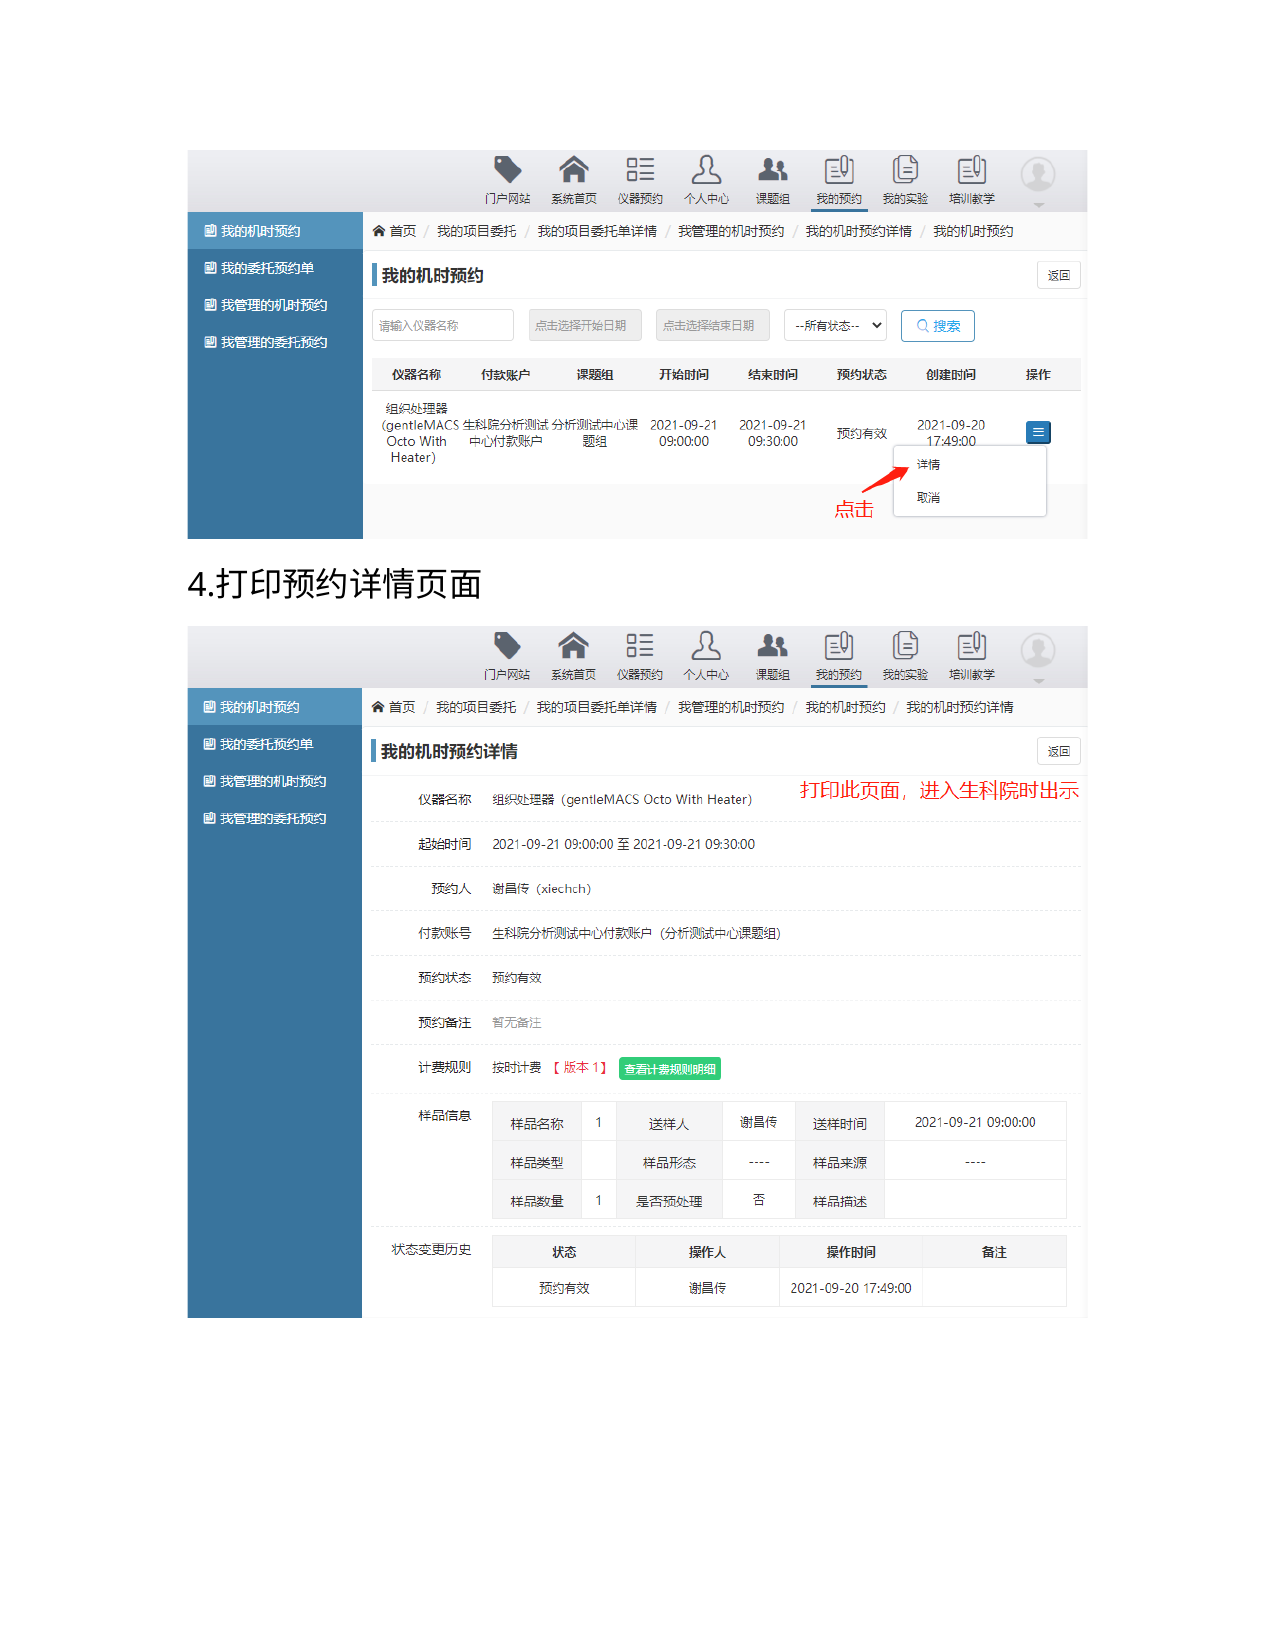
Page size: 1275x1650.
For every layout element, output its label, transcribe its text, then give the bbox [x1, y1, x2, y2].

text 4.打印预约详情页面 [187, 558, 1087, 606]
picture [187, 626, 1088, 1318]
picture [187, 150, 1088, 539]
